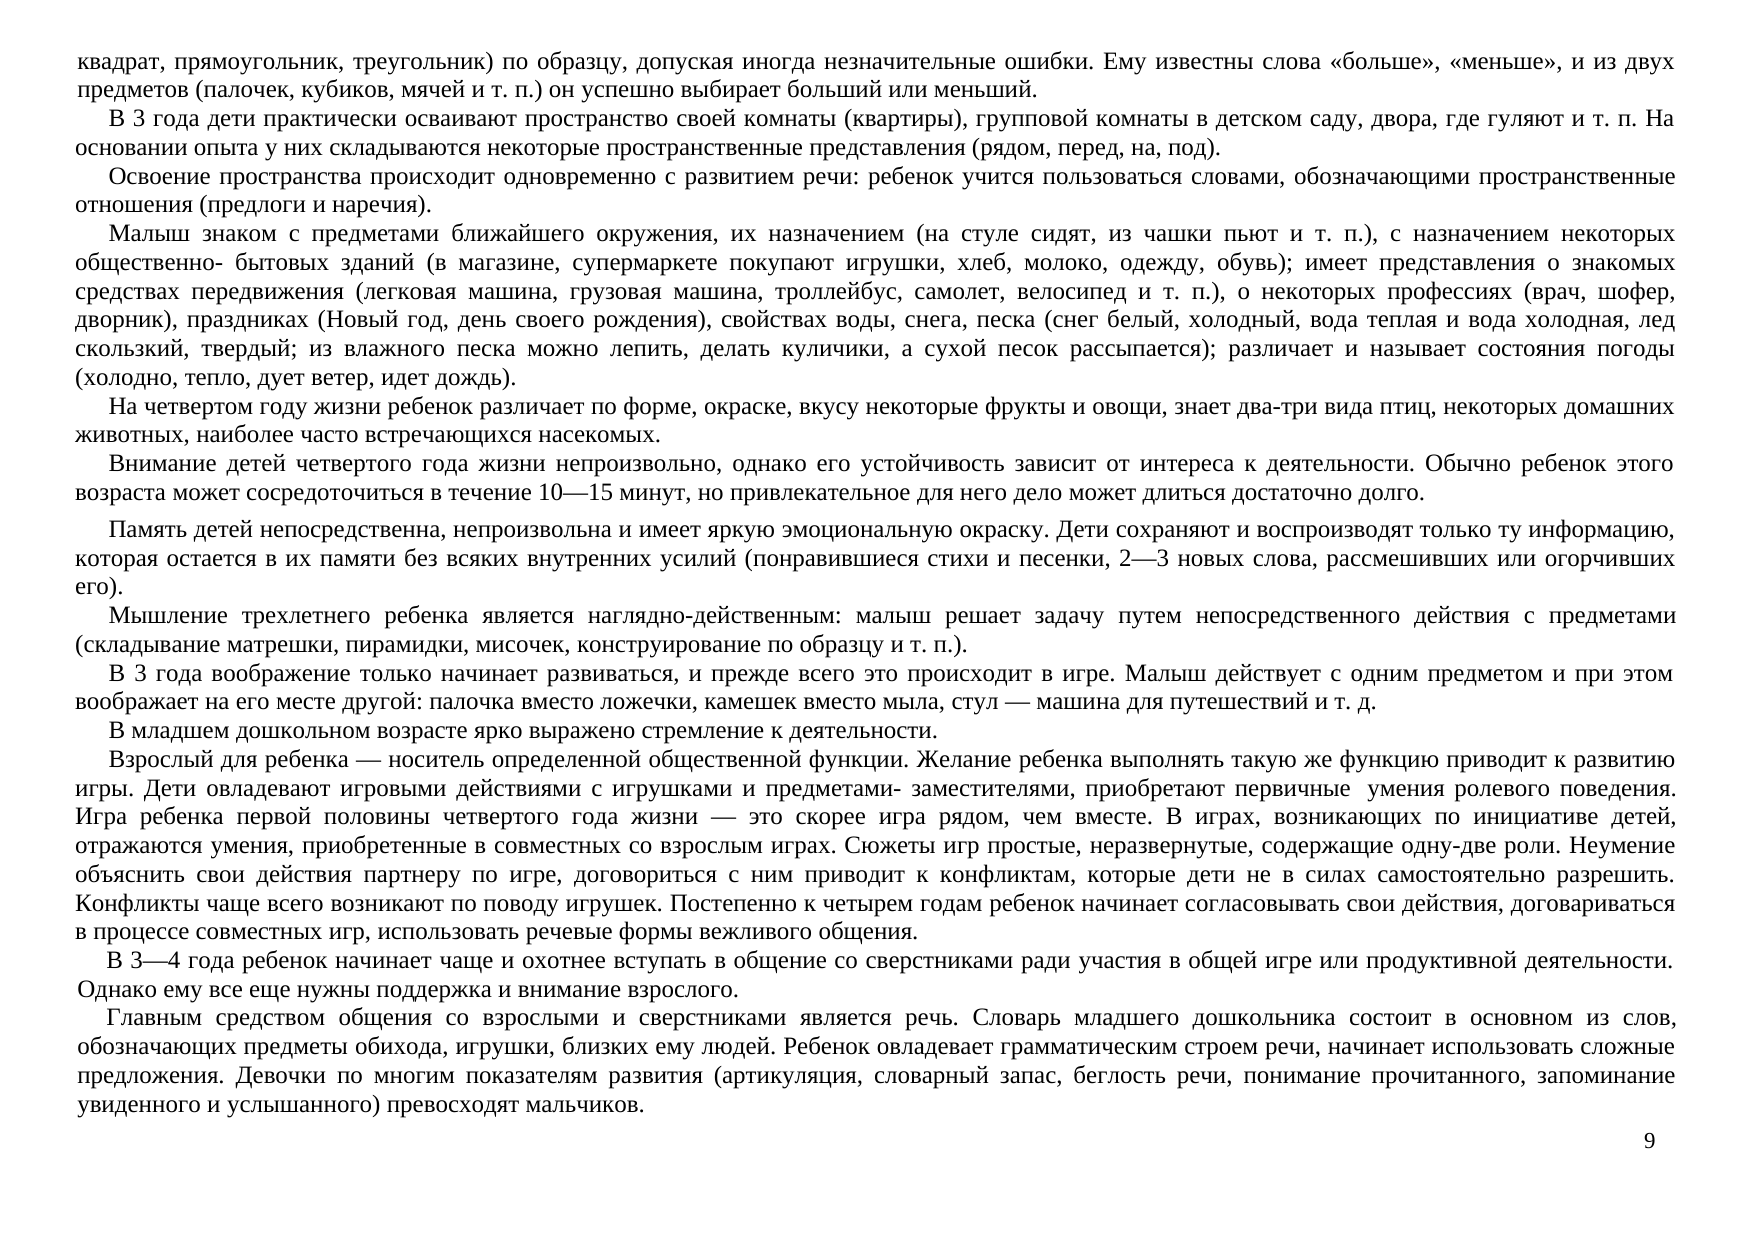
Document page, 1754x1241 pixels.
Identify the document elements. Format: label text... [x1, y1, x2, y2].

text В 3 года дети практически осваивают пространство своей комнаты (квартиры), групповой комнаты в детском саду, двора, где гуляют и т. п. На основании опыта у них складываются некоторые пространственные представления (рядом, перед, на, под). [75, 103, 1677, 161]
text Мышление трехлетнего ребенка является наглядно-действенным: малыш решает задачу путем непосредственного действия с предметами (складывание матрешки, пирамидки, мисочек, конструирование по образцу и т. п.). [75, 600, 1677, 658]
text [77, 46, 1677, 103]
text Однако ему все еще нужны поддержка и внимание взрослого. [77, 974, 1710, 1002]
text В младшем дошкольном возрасте ярко выражено стремление к деятельности. [108, 715, 1710, 744]
text Главным средством общения со взрослыми и сверстниками является речь. Словарь младшего дошкольника состоит в основном из слов, обозначающих предметы обихода, игрушки, близких ему людей. Ребенок овладевает грамматическим строем речи, начинает использовать сложные предложения. Девочки по многим показателям развития (артикуляция, словарный запас, беглость речи, понимание прочитанного, запоминание увиденного и услышанного) превосходят мальчиков. [77, 1002, 1677, 1117]
text На четвертом году жизни ребенок различает по форме, окраске, вкусу некоторые фрукты и овощи, знает два-три вида птиц, некоторых домашних животных, наиболее часто встречающихся насекомых. [75, 391, 1677, 448]
text В 3 года воображение только начинает развиваться, и прежде всего это происходит в игре. Малыш действует с одним предметом и при этом воображает на его месте другой: палочка вместо ложечки, камешек вместо мыла, стул — машина для путешествий и т. д. [75, 658, 1677, 715]
text Освоение пространства происходит одновременно с развитием речи: ребенок учится пользоваться словами, обозначающими пространственные отношения (предлоги и наречия). [75, 161, 1677, 218]
text Внимание детей четвертого года жизни непроизвольно, однако его устойчивость зависит от интереса к деятельности. Обычно ребенок этого возраста может сосредоточиться в течение 10—15 минут, но привлекательное для него дело может длиться достаточно долго. [75, 448, 1676, 506]
text Память детей непосредственна, непроизвольна и имеет яркую эмоциональную окраску. Дети сохраняют и воспроизводят только ту информацию, которая остается в их памяти без всяких внутренних усилий (понравившиеся стихи и песенки, 2—3 новых слова, рассмешивших или огорчивших его). [75, 514, 1677, 600]
text В 3—4 года ребенок начинает чаще и охотнее вступать в общение со сверстниками ради участия в общей игре или продуктивной деятельности. [106, 945, 1710, 974]
text Малыш знаком с предметами ближайшего окружения, их назначением (на стуле сидят, из чашки пьют и т. п.), с назначением некоторых общественно- бытовых зданий (в магазине, супермаркете покупают игрушки, хлеб, молоко, одежду, обувь); имеет представления о знакомых средствах передвижения (легковая машина, грузовая машина, троллейбус, самолет, велосипед и т. п.), о некоторых профессиях (врач, шофер, дворник), праздниках (Новый год, день своего рождения), свойствах воды, снега, песка (снег белый, холодный, вода теплая и вода холодная, лед скользкий, твердый; из влажного песка можно лепить, делать куличики, а сухой песок рассыпается); различает и называет состояния погоды (холодно, тепло, дует ветер, идет дождь). [75, 218, 1677, 391]
text Взрослый для ребенка — носитель определенной общественной функции. Желание ребенка выполнять такую же функцию приводит к развитию игры. Дети овладевают игровыми действиями с игрушками и предметами- заместителями, приобретают первичные умения ролевого поведения. Игра ребенка первой половины четвертого года жизни — это скорее игра рядом, чем вместе. В играх, возникающих по инициативе детей, отражаются умения, приобретенные в совместных со взрослым играх. Сюжеты игр простые, неразвернутые, содержащие одну-две роли. Неумение объяснить свои действия партнеру по игре, договориться с ним приводит к конфликтам, которые дети не в силах самостоятельно разрешить. Конфликты чаще всего возникают по поводу игрушек. Постепенно к четырем годам ребенок начинает согласовывать свои действия, договариваться в процессе совместных игр, использовать речевые формы вежливого общения. [75, 744, 1677, 945]
